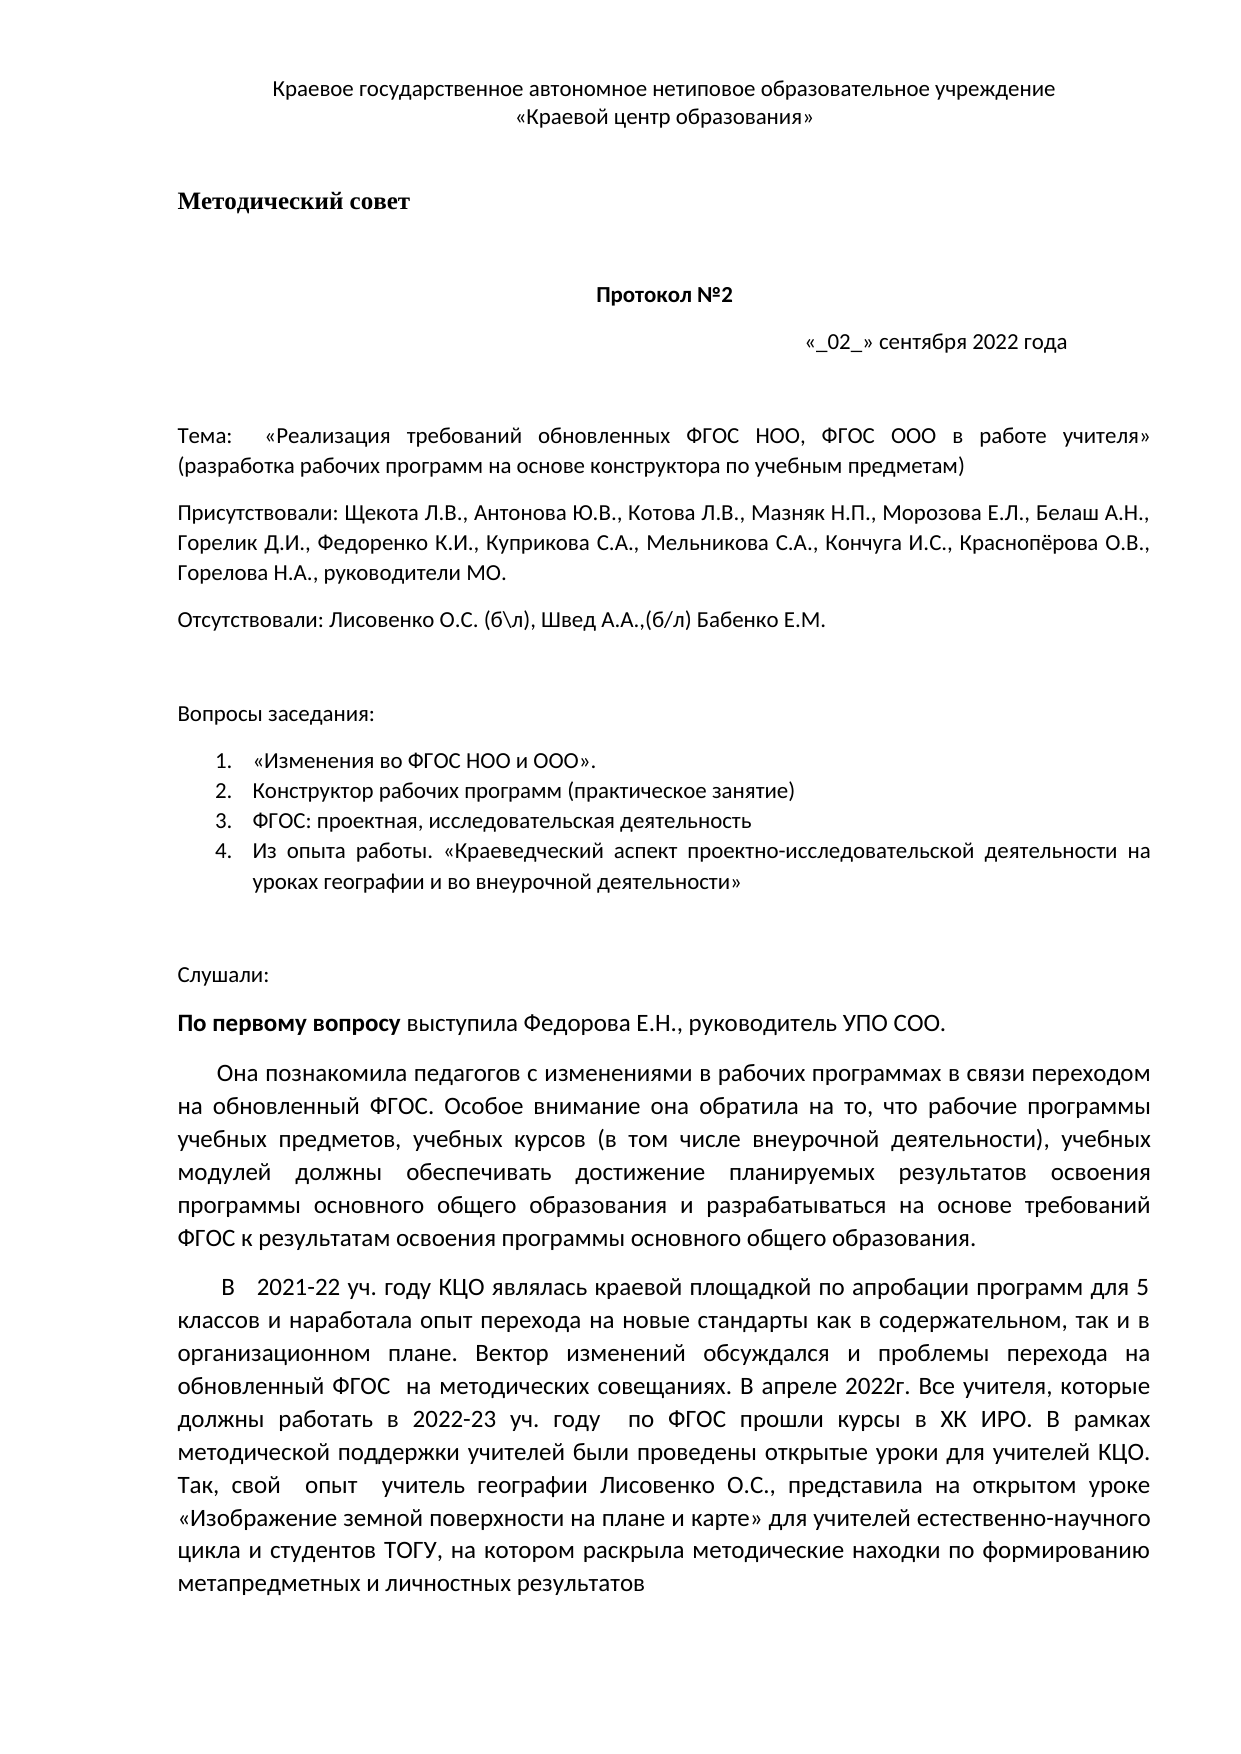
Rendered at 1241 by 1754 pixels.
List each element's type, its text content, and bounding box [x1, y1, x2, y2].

list Из опыта работы. «Краеведческий аспект проектно-исследовательской деятельности на уроках географии и во внеурочной деятельности» [215, 837, 1152, 895]
text Отсутствовали: Лисовенко О.С. (б\л), Швед А.А.,(б/л) Бабенко Е.М. [177, 605, 1152, 633]
text Методический совет [177, 186, 1152, 214]
list Конструктор рабочих программ (практическое занятие) [215, 776, 1152, 804]
text Тема: «Реализация требований обновленных ФГОС НОО, ФГОС ООО в работе учителя» (разработка рабочих программ на основе конструктора по учебным предметам) [177, 421, 1152, 479]
list ФГОС: проектная, исследовательская деятельность [215, 806, 1152, 834]
text Вопросы заседания: [177, 699, 1152, 727]
list «Изменения во ФГОС НОО и ООО». [215, 746, 1152, 774]
text Протокол №2 [177, 280, 1152, 308]
text Присутствовали: Щекота Л.В., Антонова Ю.В., Котова Л.В., Мазняк Н.П., Морозова Е.Л., Белаш А.Н., Горелик Д.И., Федоренко К.И., Куприкова С.А., Мельникова С.А., Кончуга И.С., Краснопёрова О.В., Горелова Н.А., руководители МО. [177, 498, 1152, 587]
text «_02_» сентября 2022 года [177, 327, 1152, 355]
text Слушали: [177, 961, 1152, 989]
text В 2021-22 уч. году КЦО являлась краевой площадкой по апробации программ для 5 классов и наработала опыт перехода на новые стандарты как в содержательном, так и в организационном плане. Вектор изменений обсуждался и проблемы перехода на обновленный ФГОС на методических совещаниях. В апреле 2022г. Все учителя, которые должны работать в 2022-23 уч. году по ФГОС прошли курсы в ХК ИРО. В рамках методической поддержки учителей были проведены открытые уроки для учителей КЦО. Так, свой опыт учитель географии Лисовенко О.С., представила на открытом уроке «Изображение земной поверхности на плане и карте» для учителей естественно-научного цикла и студентов ТОГУ, на котором раскрыла методические находки по формированию метапредметных и личностных результатов [177, 1271, 1152, 1598]
text По первому вопросу выступила Федорова Е.Н., руководитель УПО СОО. [177, 1007, 1152, 1038]
text Она познакомила педагогов с изменениями в рабочих программах в связи переходом на обновленный ФГОС. Особое внимание она обратила на то, что рабочие программы учебных предметов, учебных курсов (в том числе внеурочной деятельности), учебных модулей должны обеспечивать достижение планируемых результатов освоения программы основного общего образования и разрабатываться на основе требований ФГОС к результатам освоения программы основного общего образования. [177, 1057, 1152, 1252]
